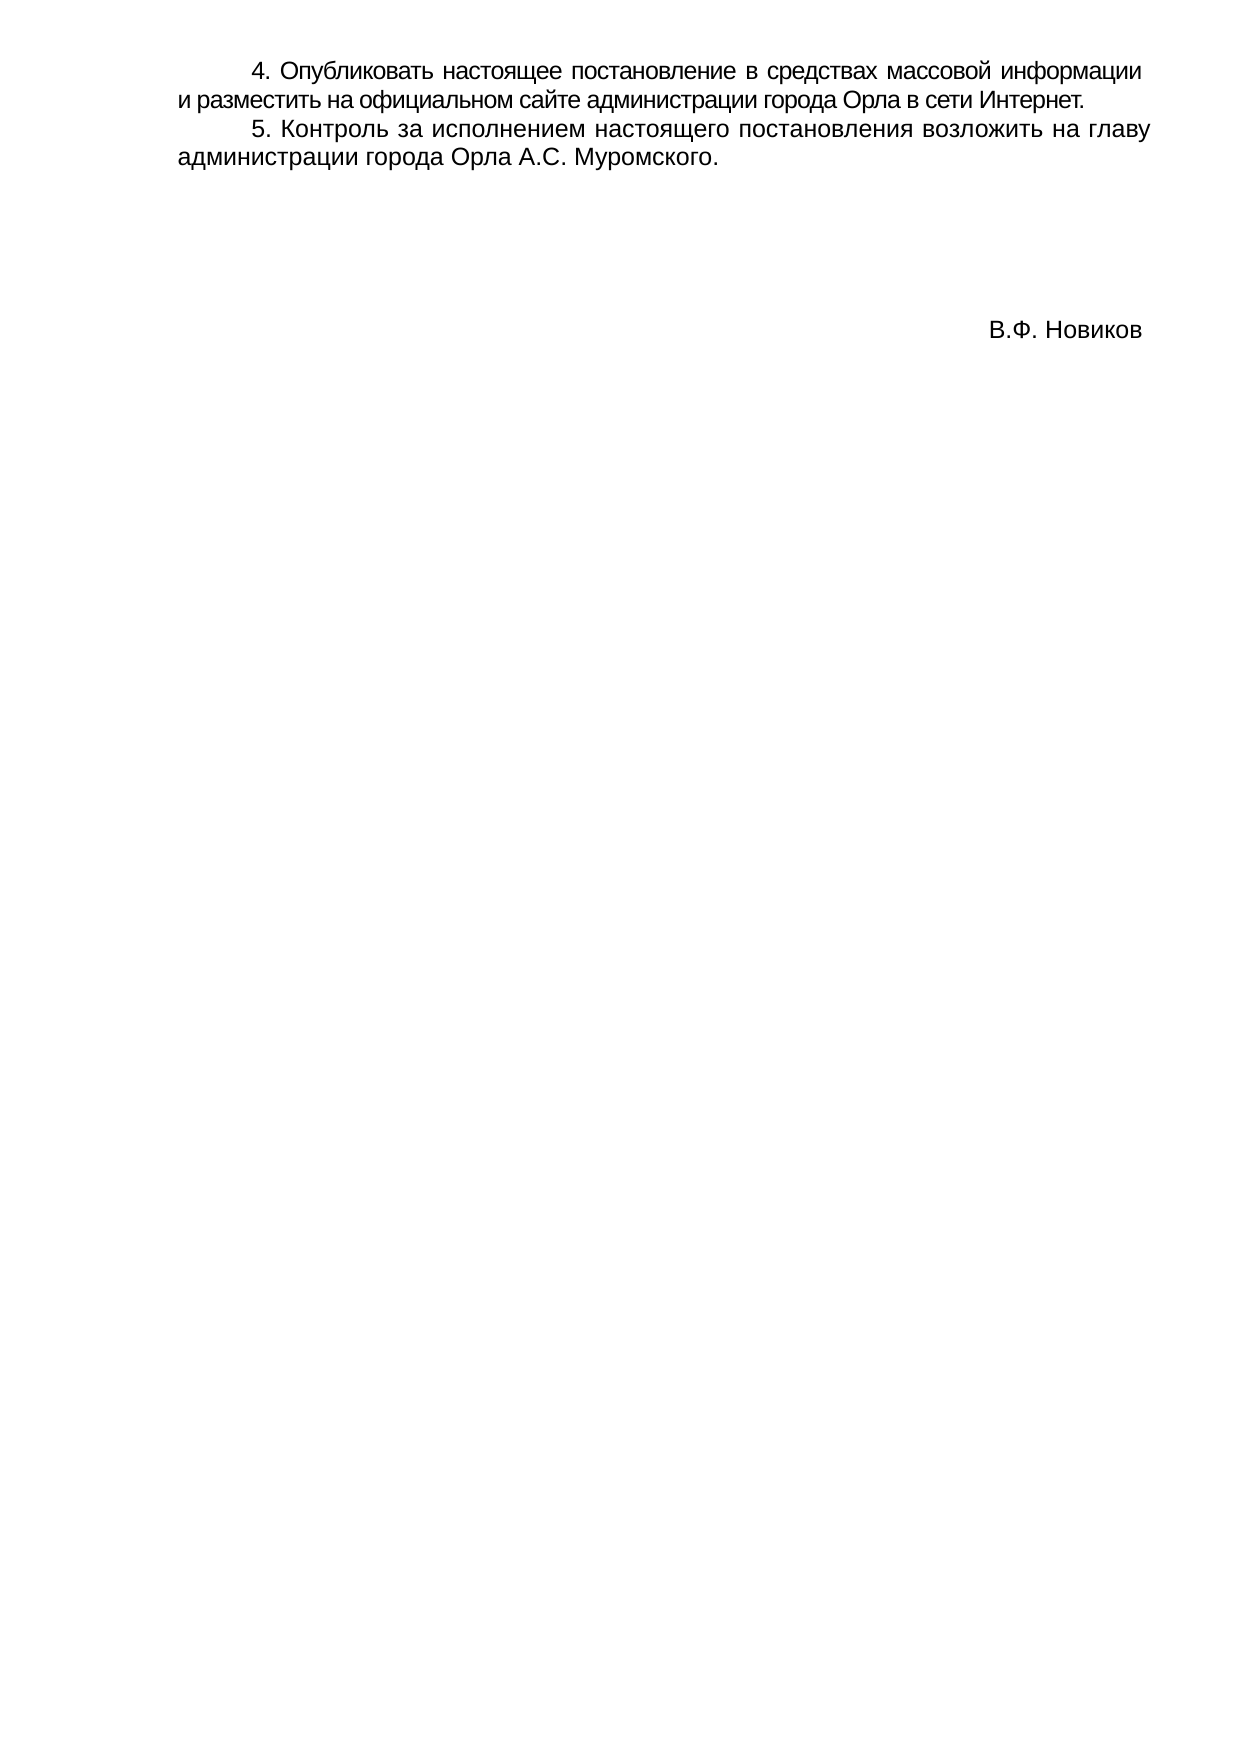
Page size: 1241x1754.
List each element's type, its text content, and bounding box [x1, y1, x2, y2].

text 4. Опубликовать настоящее постановление в средствах массовой информации и разместить на официальном сайте администрации города Орла в сети Интернет. [177, 56, 1152, 114]
text 5. Контроль за исполнением настоящего постановления возложить на главу администрации города Орла А.С. Муромского. [177, 114, 1152, 171]
text В.Ф. Новиков [177, 315, 1152, 344]
